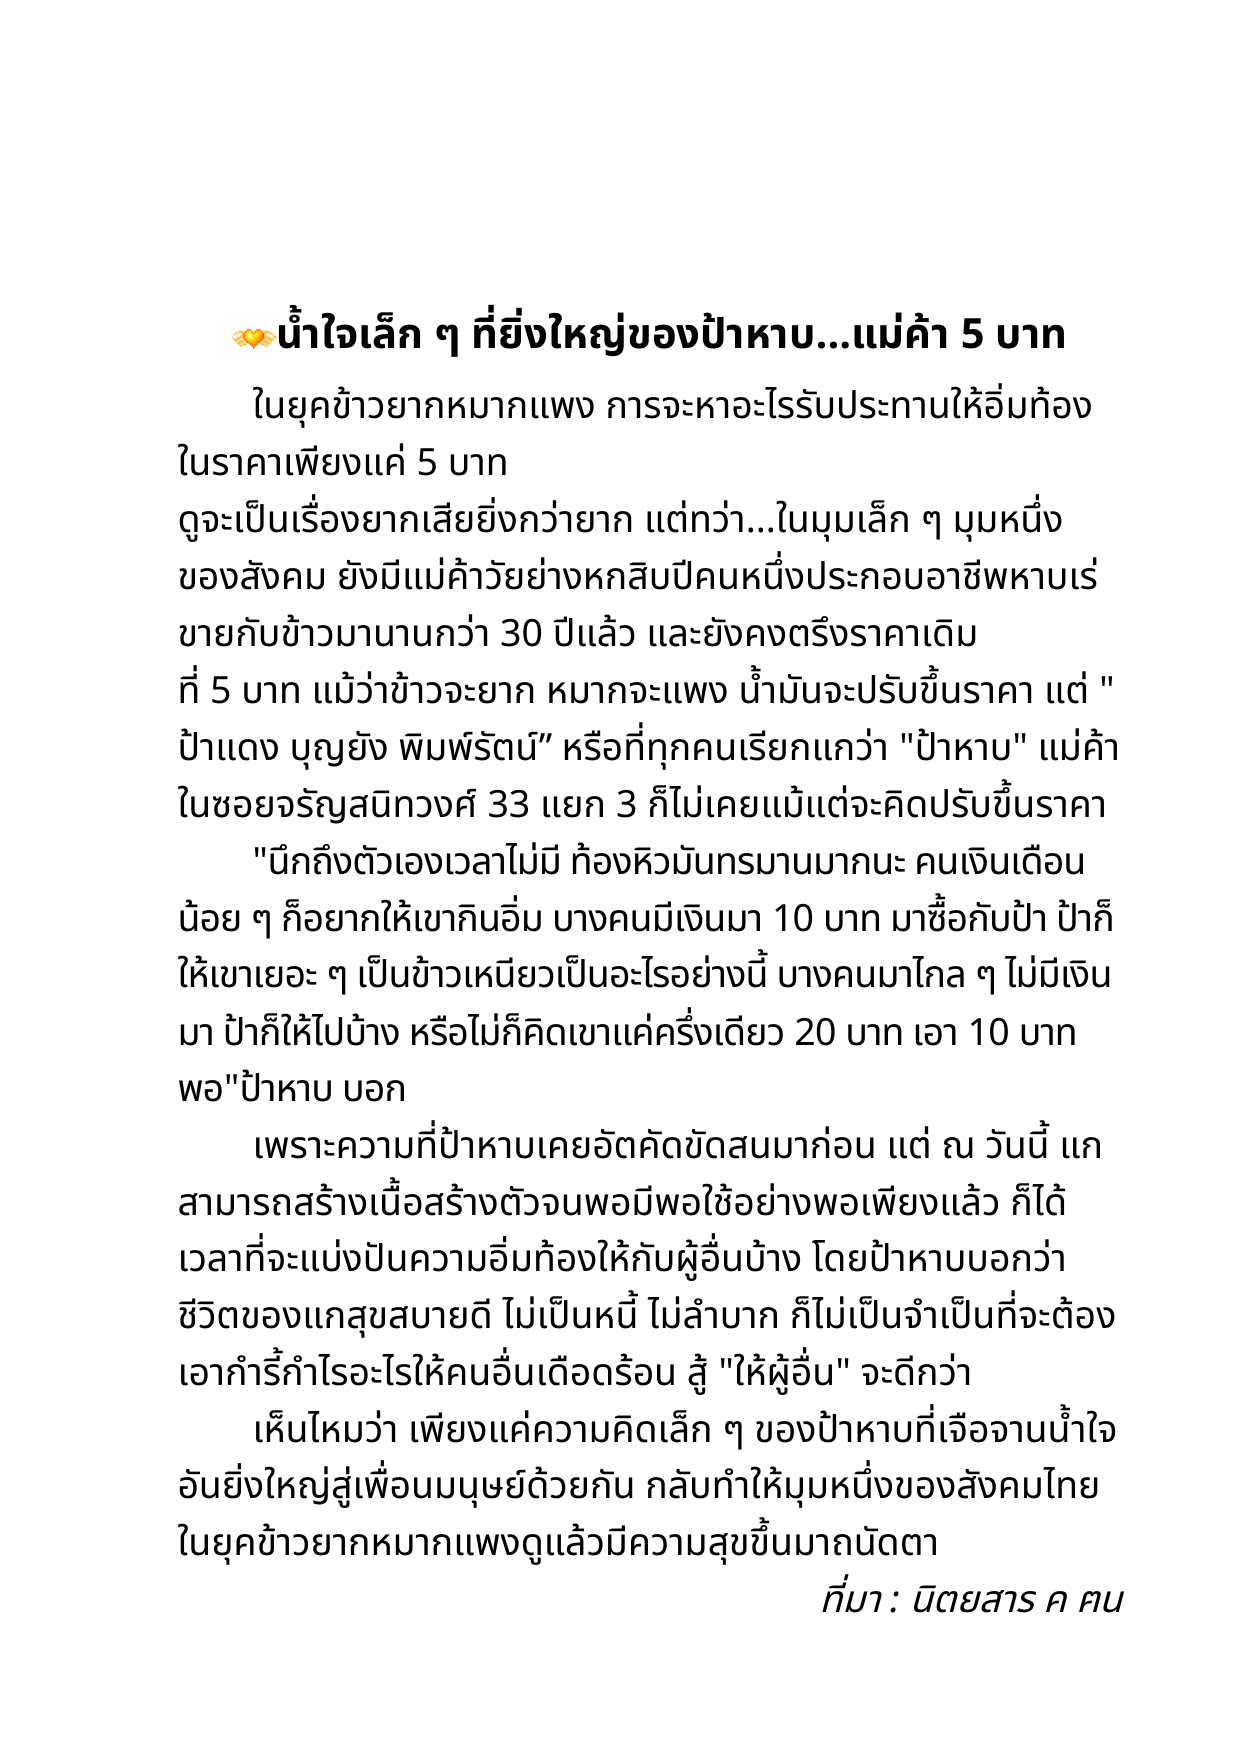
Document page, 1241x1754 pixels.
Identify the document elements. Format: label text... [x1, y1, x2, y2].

text เห็นไหมว่า เพียงแค่ความคิดเล็ก ๆ ของป้าหาบที่เจือจานน้ำใจอันยิ่งใหญ่สู่เพื่อนมนุษย์ด้วยกัน กลับทำให้มุมหนึ่งของสังคมไทยในยุคข้าวยากหมากแพงดูแล้วมีความสุขขึ้นมาถนัดตา [177, 1402, 1122, 1572]
text "นึกถึงตัวเองเวลาไม่มี ท้องหิวมันทรมานมากนะ คนเงินเดือนน้อย ๆ ก็อยากให้เขากินอิ่ม บางคนมีเงินมา 10 บาท มาซื้อกับป้า ป้าก็ให้เขาเยอะ ๆ เป็นข้าวเหนียวเป็นอะไรอย่างนี้ บางคนมาไกล ๆ ไม่มีเงินมา ป้าก็ให้ไปบ้าง หรือไม่ก็คิดเขาแค่ครึ่งเดียว 20 บาท เอา 10 บาทพอ"ป้าหาบ บอก [177, 834, 1122, 1119]
text เพราะความที่ป้าหาบเคยอัตคัดขัดสนมาก่อน แต่ ณ วันนี้ แกสามารถสร้างเนื้อสร้างตัวจนพอมีพอใช้อย่างพอเพียงแล้ว ก็ได้เวลาที่จะแบ่งปันความอิ่มท้องให้กับผู้อื่นบ้าง โดยป้าหาบบอกว่า ชีวิตของแกสุขสบายดี ไม่เป็นหนี้ ไม่ลำบาก ก็ไม่เป็นจำเป็นที่จะต้องเอากำรี้กำไรอะไรให้คนอื่นเดือดร้อน สู้ "ให้ผู้อื่น" จะดีกว่า [177, 1119, 1122, 1402]
text ที่มา : นิตยสาร ค ฅน [177, 1572, 1122, 1629]
picture [232, 326, 276, 349]
text น้ำใจเล็ก ๆ ที่ยิ่งใหญ่ของป้าหาบ...แม่ค้า 5 บาท [177, 304, 1122, 368]
text ในยุคข้าวยากหมากแพง การจะหาอะไรรับประทานให้อิ่มท้องในราคาเพียงแค่ 5 บาท ดูจะเป็นเรื่องยากเสียยิ่งกว่ายาก แต่ทว่า...ในมุมเล็ก ๆ มุมหนึ่งของสังคม ยังมีแม่ค้าวัยย่างหกสิบปีคนหนึ่งประกอบอาชีพหาบเร่ขายกับข้าวมานานกว่า 30 ปีแล้ว และยังคงตรึงราคาเดิม ที่ 5 บาท แม้ว่าข้าวจะยาก หมากจะแพง น้ำมันจะปรับขึ้นราคา แต่ "ป้าแดง บุญยัง พิมพ์รัตน์” หรือที่ทุกคนเรียกแกว่า "ป้าหาบ" แม่ค้าในซอยจรัญสนิทวงศ์ 33 แยก 3 ก็ไม่เคยแม้แต่จะคิดปรับขึ้นราคา [177, 379, 1122, 834]
